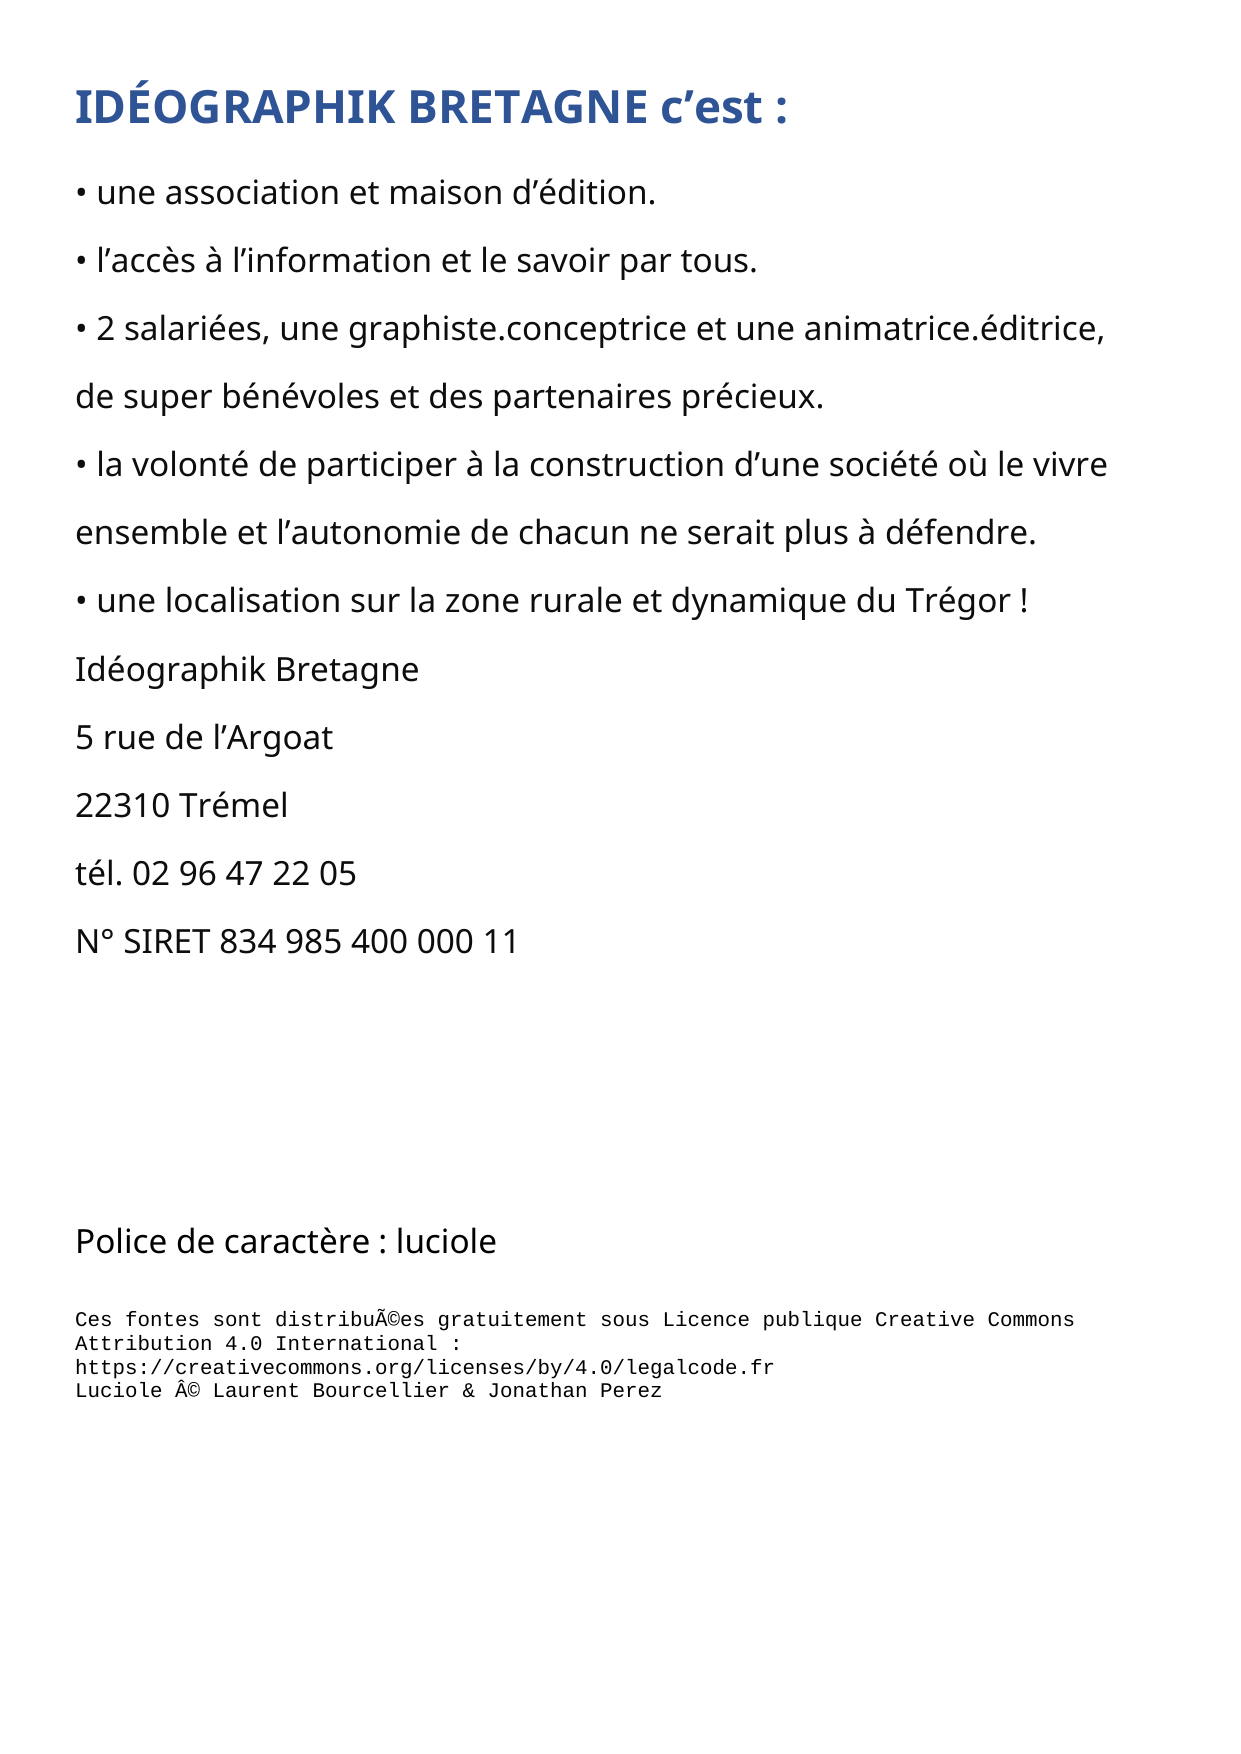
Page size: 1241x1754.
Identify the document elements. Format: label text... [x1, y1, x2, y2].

text 22310 Trémel [75, 782, 1165, 827]
text Idéographik Bretagne [75, 645, 1165, 691]
text Luciole Â© Laurent Bourcellier & Jonathan Perez [75, 1380, 1165, 1404]
text Ces fontes sont distribuÃ©es gratuitement sous Licence publique Creative Commons Attribution 4.0 International : [75, 1309, 1165, 1357]
text N° SIRET 834 985 400 000 11 [75, 918, 1165, 963]
text tél. 02 96 47 22 05 [75, 850, 1165, 895]
text 5 rue de l’Argoat [75, 713, 1165, 759]
text Police de caractère : luciole [75, 1218, 1165, 1263]
text • la volonté de participer à la construction d’une société où le vivre ensemble et l’autonomie de chacun ne serait plus à défendre. [75, 441, 1165, 554]
text https://creativecommons.org/licenses/by/4.0/legalcode.fr [75, 1357, 1165, 1380]
text • 2 salariées, une graphiste.conceptrice et une animatrice.éditrice, de super bénévoles et des partenaires précieux. [75, 305, 1165, 418]
text • l’accès à l’information et le savoir par tous. [75, 237, 1165, 282]
text • une association et maison d’édition. [75, 168, 1165, 214]
text • une localisation sur la zone rurale et dynamique du Trégor ! [75, 577, 1165, 623]
subtitle IDÉOGRAPHIK BRETAGNE c’est : [75, 75, 1165, 137]
